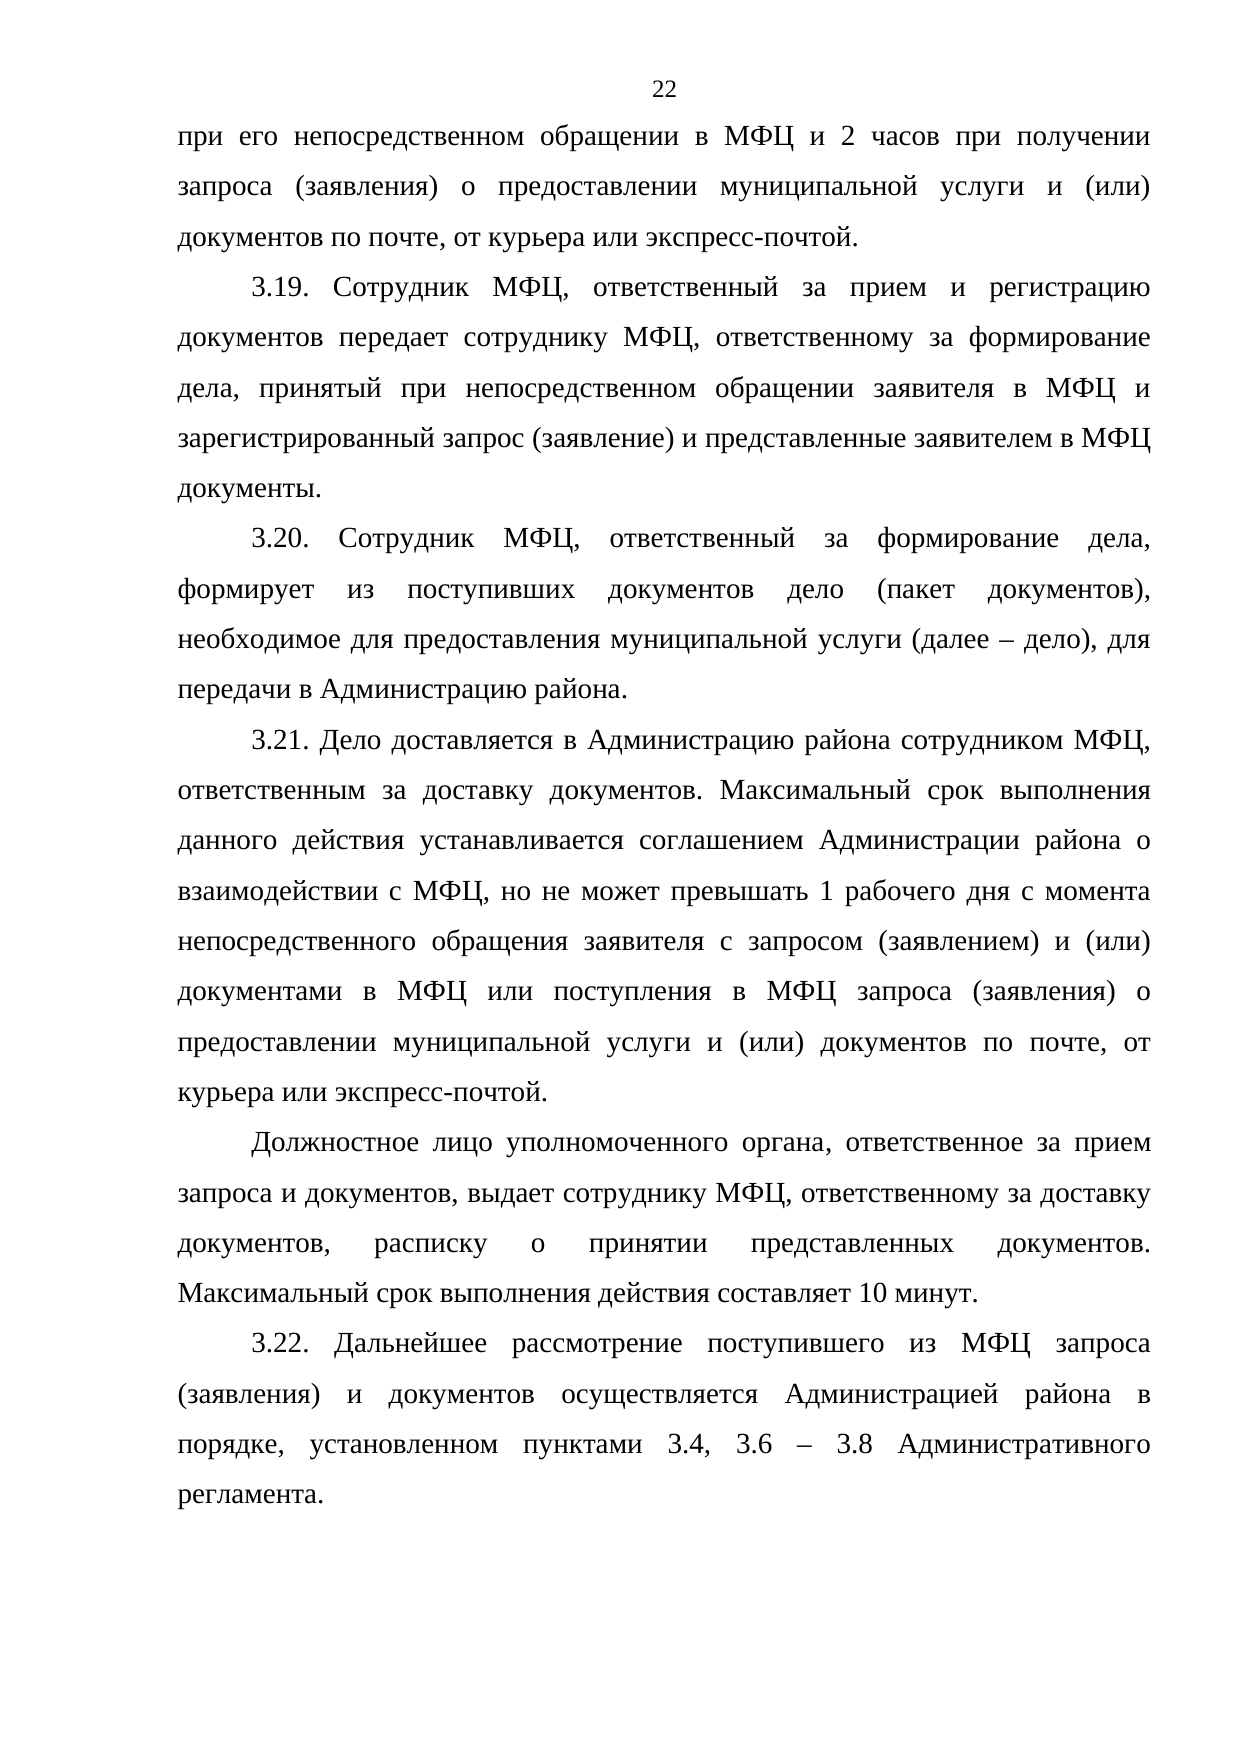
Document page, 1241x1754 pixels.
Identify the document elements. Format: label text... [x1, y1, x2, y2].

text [177, 118, 1152, 252]
text Должностное лицо уполномоченного органа, ответственное за прием запроса и документов, выдает сотруднику МФЦ, ответственному за доставку документов, расписку о принятии представленных документов. Максимальный срок выполнения действия составляет 10 минут. [177, 1124, 1152, 1309]
text 3.21. Дело доставляется в Администрацию района сотрудником МФЦ, ответственным за доставку документов. Максимальный срок выполнения данного действия устанавливается соглашением Администрации района о взаимодействии с МФЦ, но не может превышать 1 рабочего дня с момента непосредственного обращения заявителя с запросом (заявлением) и (или) документами в МФЦ или поступления в МФЦ запроса (заявления) о предоставлении муниципальной услуги и (или) документов по почте, от курьера или экспресс-почтой. [177, 722, 1152, 1108]
text 3.20. Сотрудник МФЦ, ответственный за формирование дела, формирует из поступивших документов дело (пакет документов), необходимое для предоставления муниципальной услуги (далее – дело), для передачи в Администрацию района. [177, 521, 1152, 705]
text 3.22. Дальнейшее рассмотрение поступившего из МФЦ запроса (заявления) и документов осуществляется Администрацией района в порядке, установленном пунктами 3.4, 3.6 – 3.8 Административного регламента. [177, 1326, 1152, 1510]
text 3.19. Сотрудник МФЦ, ответственный за прием и регистрацию документов передает сотруднику МФЦ, ответственному за формирование дела, принятый при непосредственном обращении заявителя в МФЦ и зарегистрированный запрос (заявление) и представленные заявителем в МФЦ документы. [177, 269, 1152, 504]
